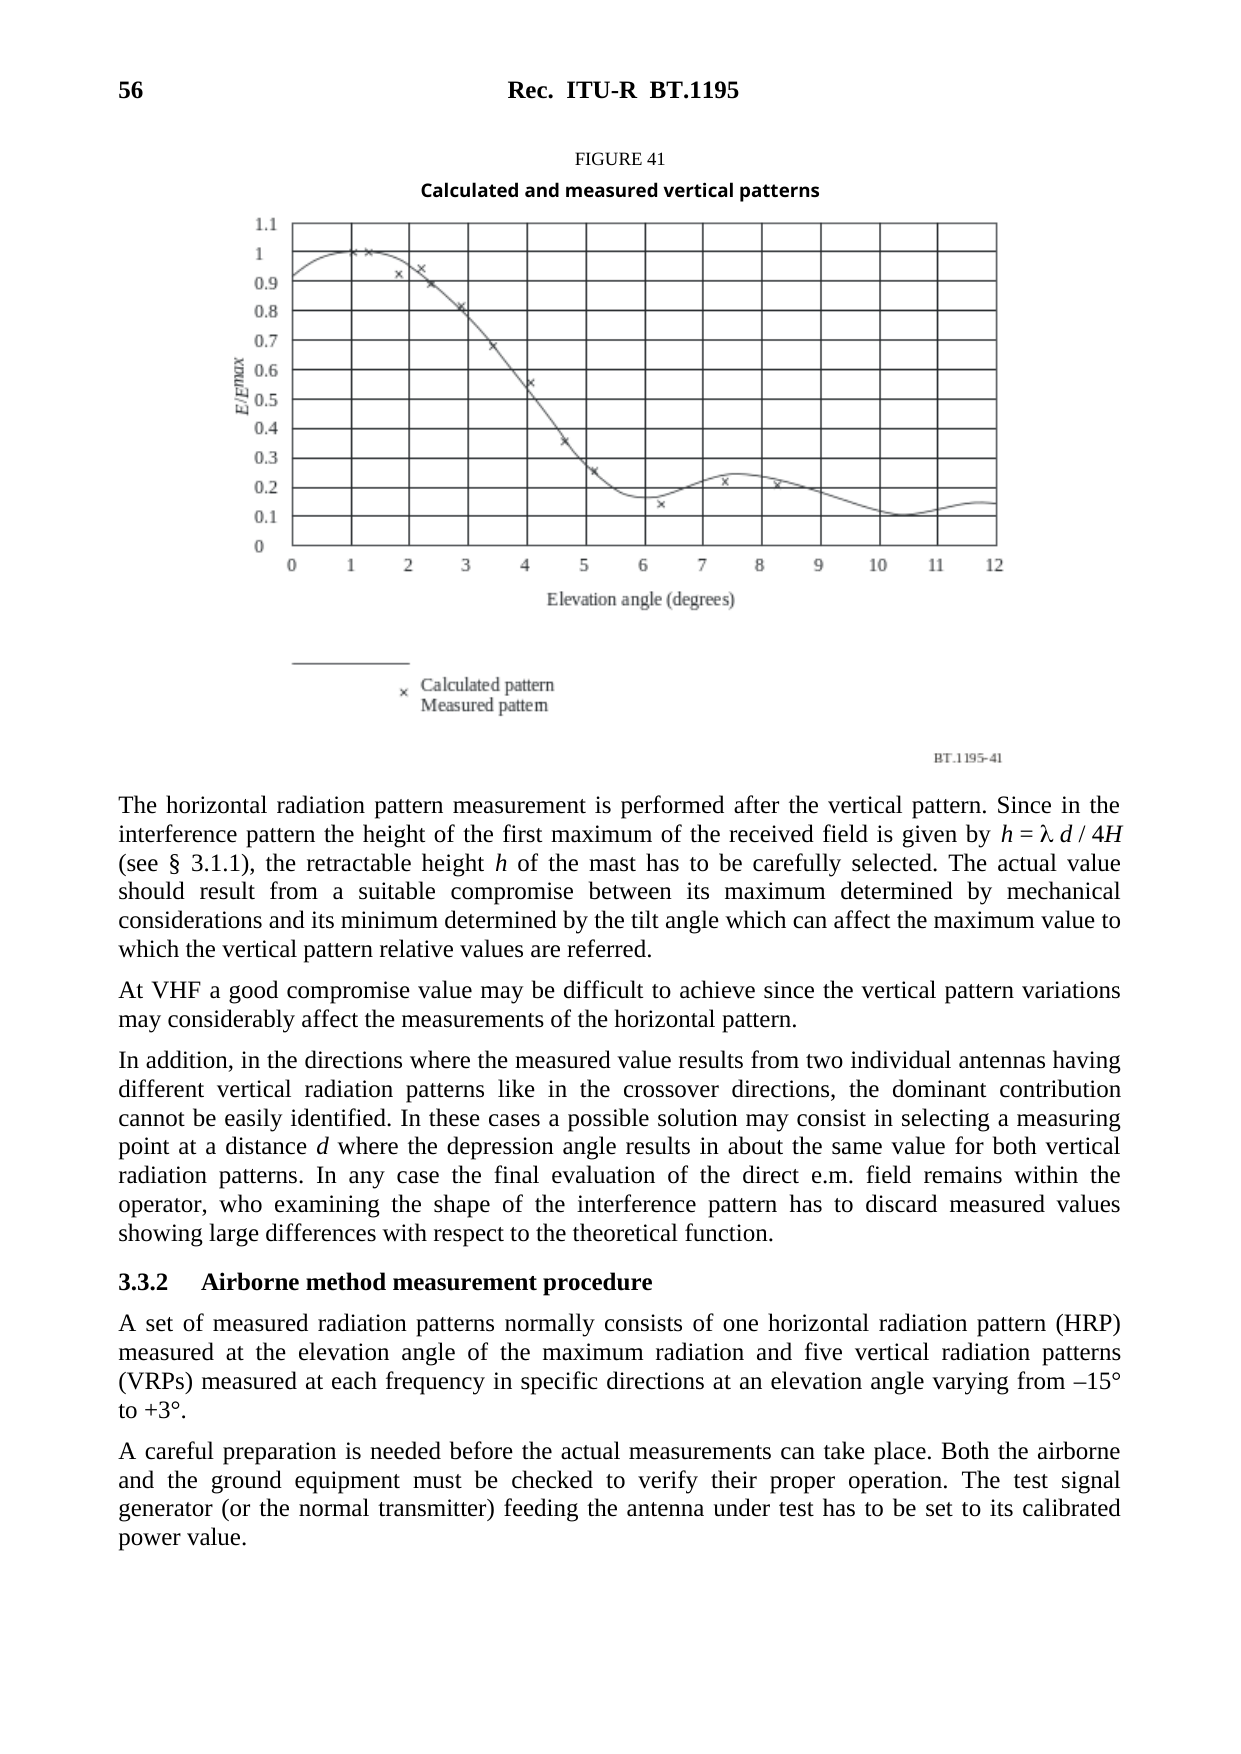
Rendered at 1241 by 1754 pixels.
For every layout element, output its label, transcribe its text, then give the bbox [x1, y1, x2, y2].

text figure 41 [118, 148, 1122, 169]
text At VHF a good compromise value may be difficult to achieve since the vertical pattern variations may considerably affect the measurements of the horizontal pattern. [118, 975, 1122, 1033]
title Calculated and measured vertical patterns [118, 178, 1122, 203]
subtitle 3.3.2 Airborne method measurement procedure [118, 1267, 1122, 1296]
text A careful preparation is needed before the actual measurements can take place. Both the airborne and the ground equipment must be checked to verify their proper operation. The test signal generator (or the normal transmitter) feeding the antenna under test has to be set to its calibrated power value. [118, 1436, 1122, 1551]
text The horizontal radiation pattern measurement is performed after the vertical pattern. Since in the interference pattern the height of the first maximum of the received field is given by h = d / 4H (see § 3.1.1), the retractable height h of the mast has to be carefully selected. The actual value should result from a suitable compromise between its maximum determined by mechanical considerations and its minimum determined by the tilt angle which can affect the maximum value to which the vertical pattern relative values are referred. [118, 790, 1122, 963]
text A set of measured radiation patterns normally consists of one horizontal radiation pattern (HRP) measured at the elevation angle of the maximum radiation and five vertical radiation patterns (VRPs) measured at each frequency in specific directions at an elevation angle varying from –15° to +3°. [118, 1308, 1122, 1423]
text In addition, in the directions where the measured value results from two individual antennas having different vertical radiation patterns like in the crossover directions, the dominant contribution cannot be easily identified. In these cases a possible solution may consist in selecting a measuring point at a distance d where the depression angle results in about the same value for both vertical radiation patterns. In any case the final evaluation of the direct e.m. field remains within the operator, who examining the shape of the interference pattern has to discard measured values showing large differences with respect to the theoretical function. [118, 1045, 1122, 1246]
